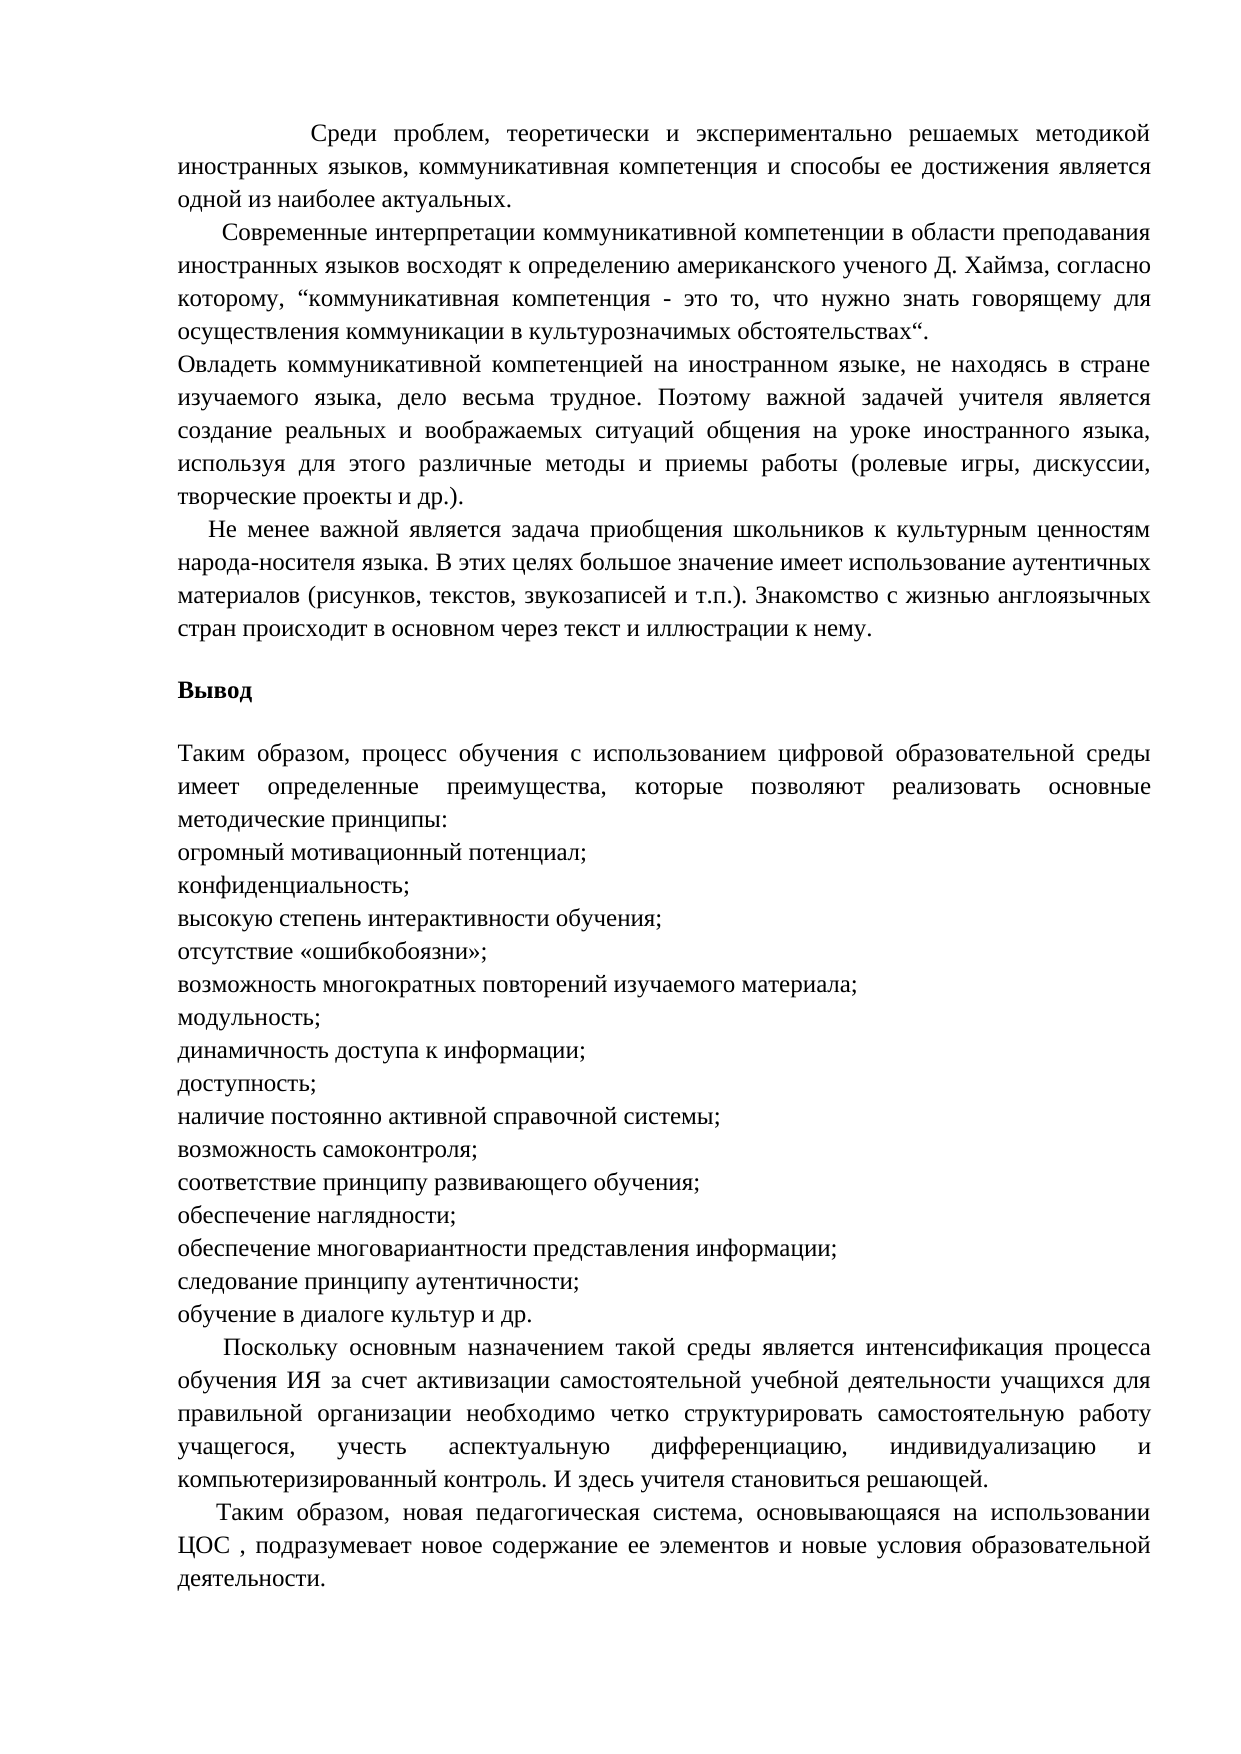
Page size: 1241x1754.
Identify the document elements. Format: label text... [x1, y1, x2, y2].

text Таким образом, процесс обучения с использованием цифровой образовательной среды имеет определенные преимущества, которые позволяют реализовать основные методические принципы: [177, 738, 1152, 833]
text отсутствие «ошибкобоязни»; [177, 936, 1152, 965]
text высокую степень интерактивности обучения; [177, 903, 1152, 932]
text наличие постоянно активной справочной системы; [177, 1101, 1152, 1130]
text Таким образом, новая педагогическая система, основывающаяся на использовании ЦОС , подразумевает новое содержание ее элементов и новые условия образовательной деятельности. [177, 1497, 1152, 1592]
text возможность самоконтроля; [177, 1134, 1152, 1163]
text модульность; [177, 1002, 1152, 1031]
text возможность многократных повторений изучаемого материала; [177, 969, 1152, 998]
text Не менее важной является задача приобщения школьников к культурным ценностям народа-носителя языка. В этих целях большое значение имеет использование аутентичных материалов (рисунков, текстов, звукозаписей и т.п.). Знакомство с жизнью англоязычных стран происходит в основном через текст и иллюстрации к нему. [177, 514, 1152, 642]
text обеспечение наглядности; [177, 1200, 1152, 1229]
text Вывод [177, 676, 1152, 704]
text соответствие принципу развивающего обучения; [177, 1167, 1152, 1196]
text Поскольку основным назначением такой среды является интенсификация процесса обучения ИЯ за счет активизации самостоятельной учебной деятельности учащихся для правильной организации необходимо четко структурировать самостоятельную работу учащегося, учесть аспектуальную дифференциацию, индивидуализацию и компьютеризированный контроль. И здесь учителя становиться решающей. [177, 1332, 1152, 1493]
text Овладеть коммуникативной компетенцией на иностранном языке, не находясь в стране изучаемого языка, дело весьма трудное. Поэтому важной задачей учителя является создание реальных и воображаемых ситуаций общения на уроке иностранного языка, используя для этого различные методы и приемы работы (ролевые игры, дискуссии, творческие проекты и др.). [177, 349, 1152, 510]
text следование принципу аутентичности; [177, 1266, 1152, 1295]
text конфиденциальность; [177, 870, 1152, 899]
text динамичность доступа к информации; [177, 1035, 1152, 1064]
text обучение в диалоге культур и др. [177, 1299, 1152, 1328]
text огромный мотивационный потенциал; [177, 837, 1152, 866]
text Среди проблем, теоретически и экспериментально решаемых методикой иностранных языков, коммуникативная компетенция и способы ее достижения является одной из наиболее актуальных. [177, 118, 1152, 213]
text доступность; [177, 1068, 1152, 1097]
text Современные интерпретации коммуникативной компетенции в области преподавания иностранных языков восходят к определению американского ученого Д. Хаймза, согласно которому, “коммуникативная компетенция - это то, что нужно знать говорящему для осуществления коммуникации в культурозначимых обстоятельствах“. [177, 217, 1152, 345]
text обеспечение многовариантности представления информации; [177, 1233, 1152, 1262]
